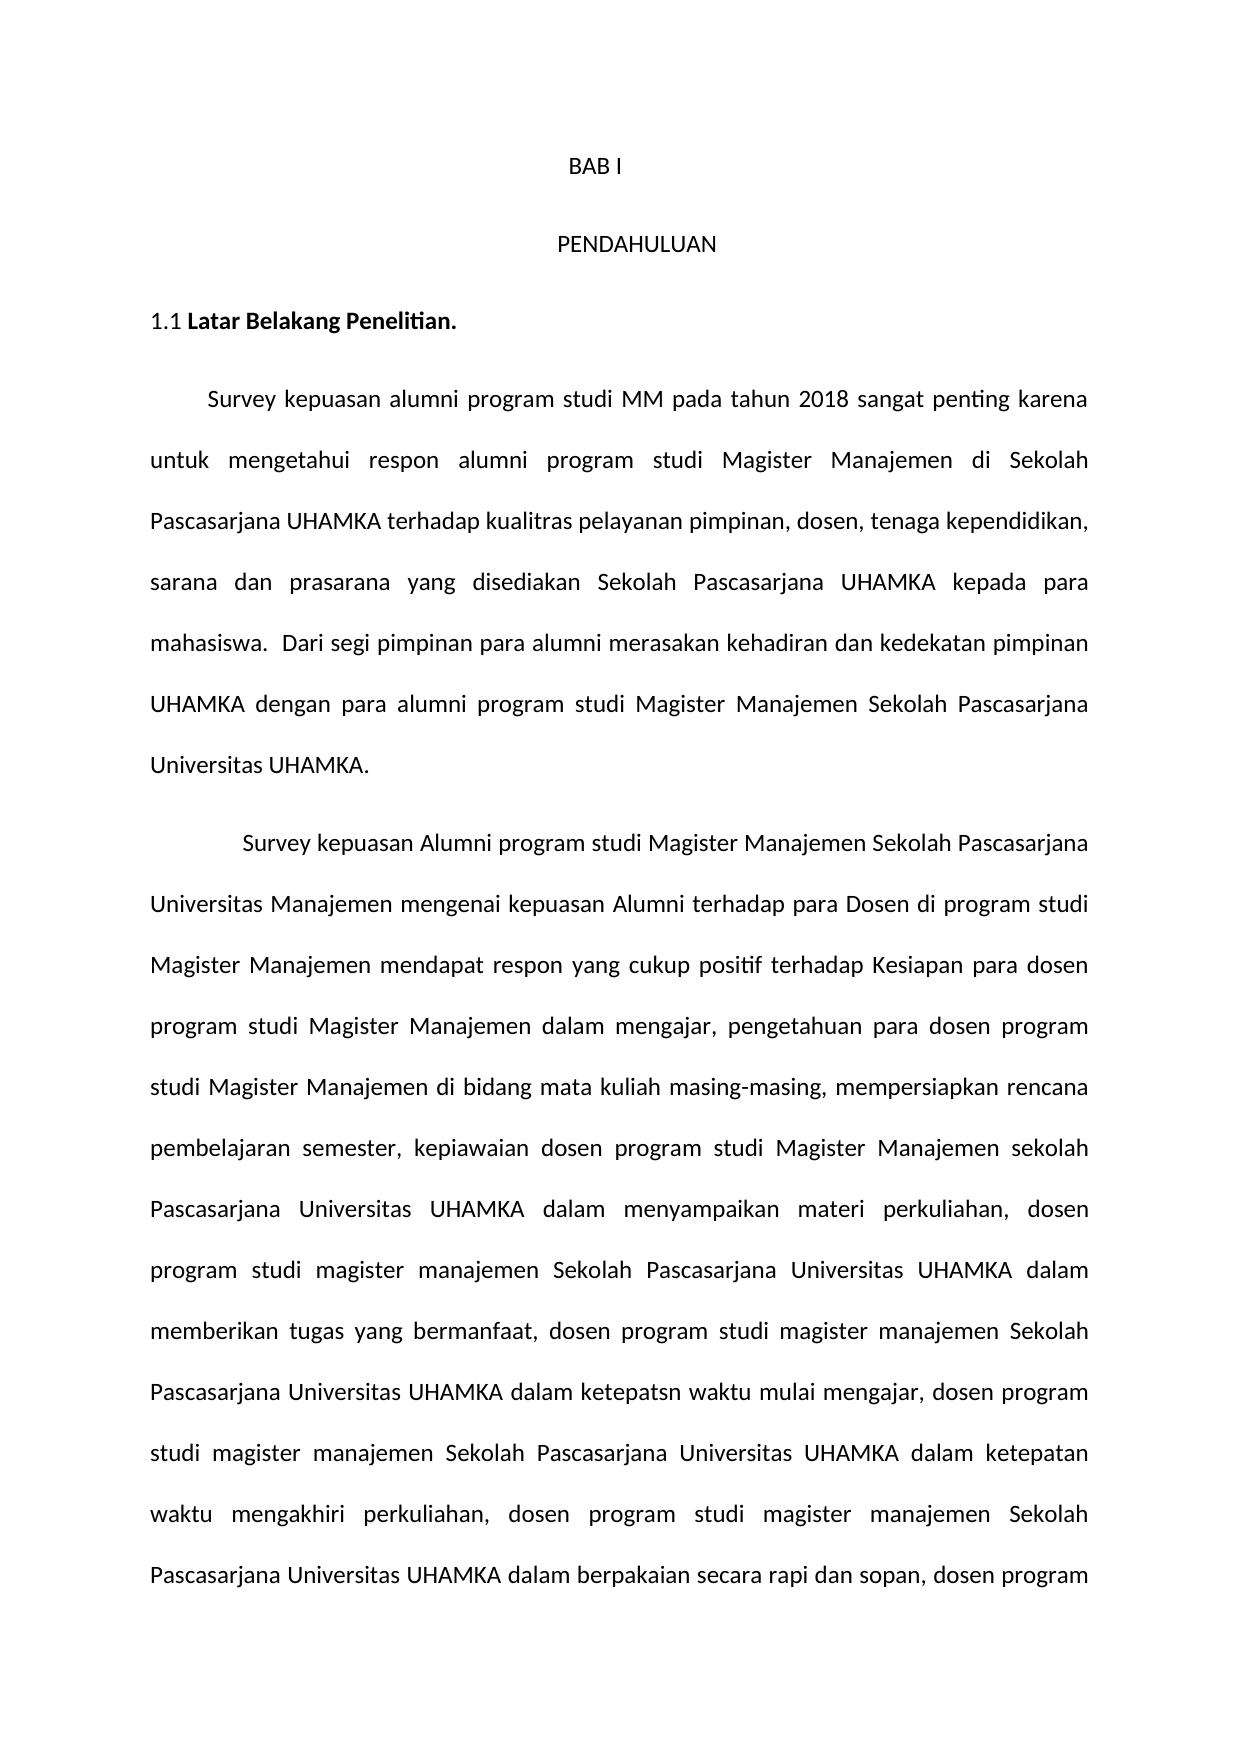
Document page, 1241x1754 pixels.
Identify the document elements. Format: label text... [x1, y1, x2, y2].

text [150, 827, 1090, 1590]
list Latar Belakang Penelitian. [150, 305, 1090, 336]
text Survey kepuasan alumni program studi MM pada tahun 2018 sangat penting karena untuk mengetahui respon alumni program studi Magister Manajemen di Sekolah Pascasarjana UHAMKA terhadap kualitras pelayanan pimpinan, dosen, tenaga kependidikan, sarana dan prasarana yang disediakan Sekolah Pascasarjana UHAMKA kepada para mahasiswa. Dari segi pimpinan para alumni merasakan kehadiran dan kedekatan pimpinan UHAMKA dengan para alumni program studi Magister Manajemen Sekolah Pascasarjana Universitas UHAMKA. [150, 383, 1090, 780]
text PENDAHULUAN [150, 228, 1090, 258]
text BAB I [150, 150, 1090, 181]
